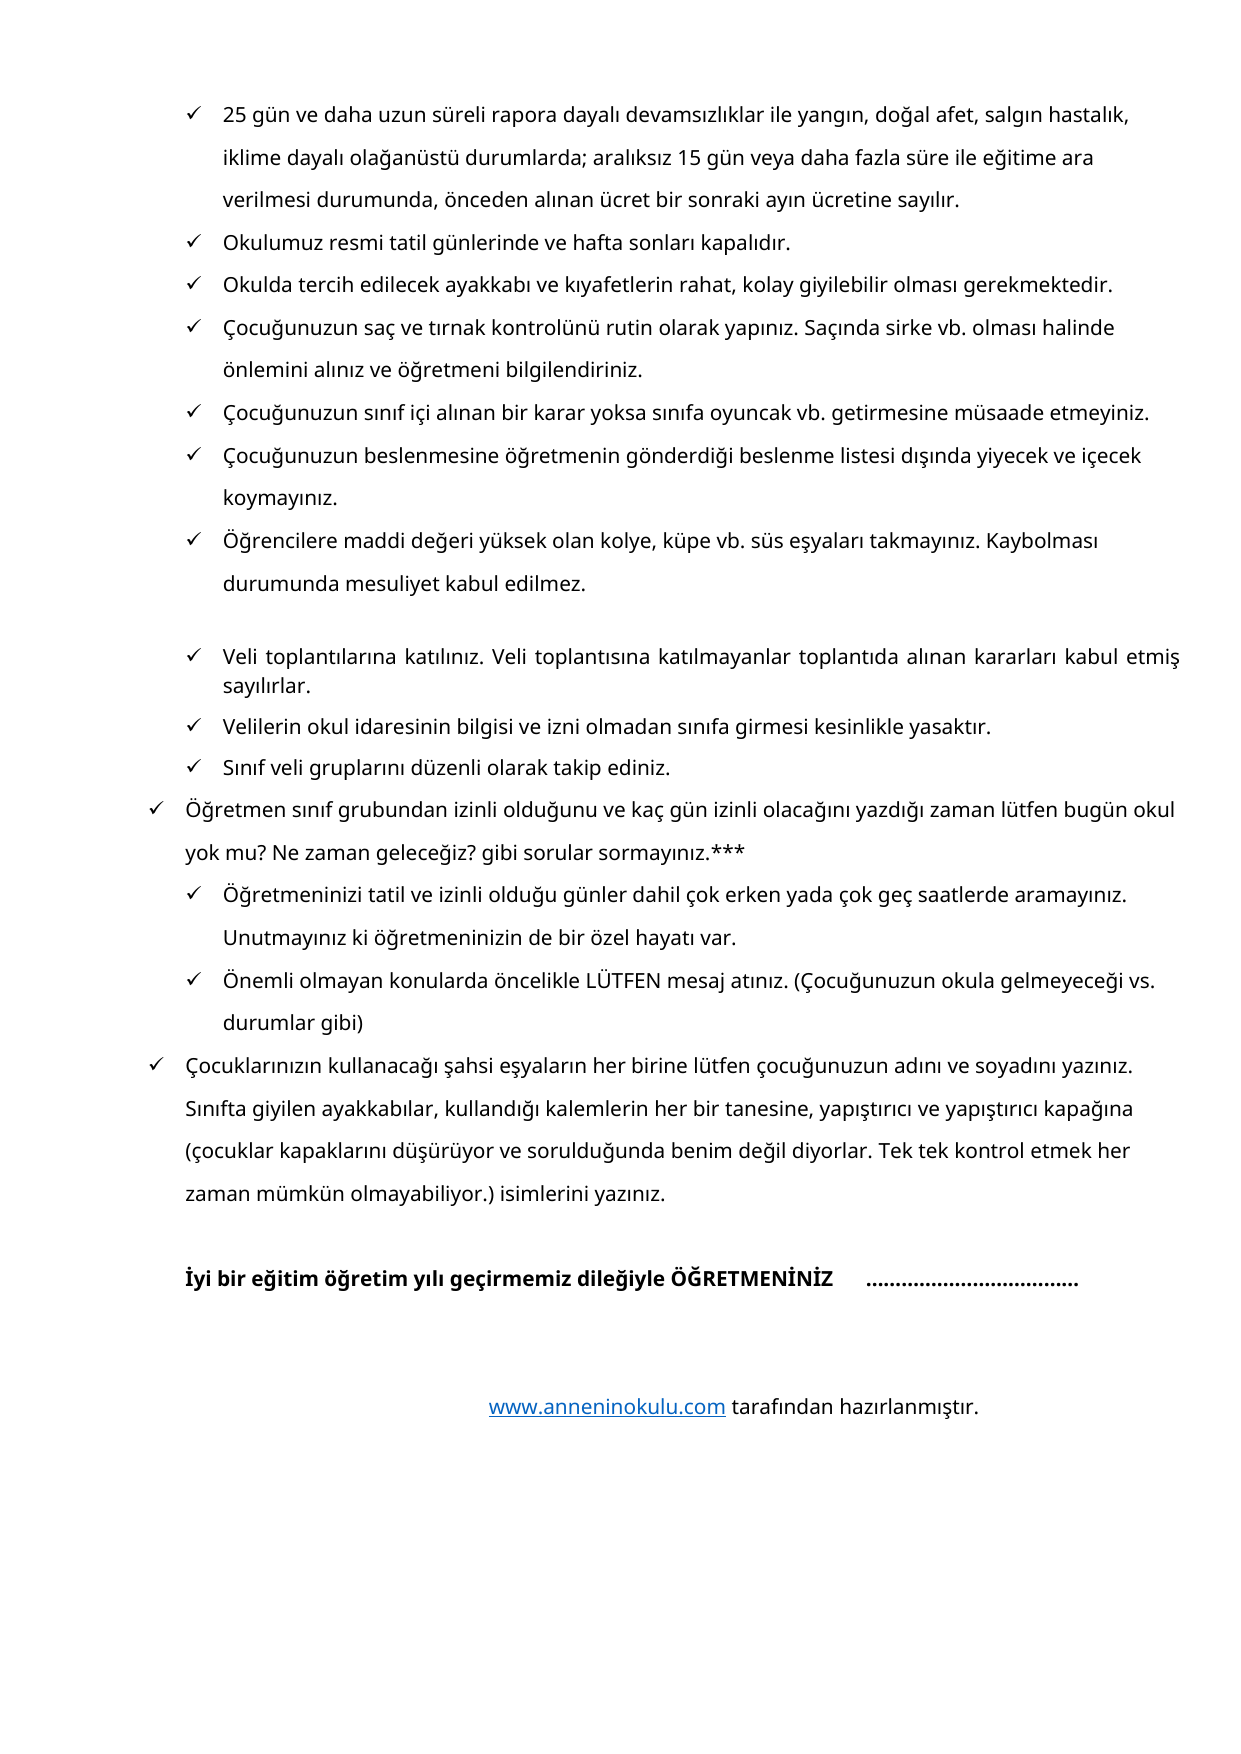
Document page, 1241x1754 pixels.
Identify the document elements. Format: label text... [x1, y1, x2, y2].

list Çocuğunuzun sınıf içi alınan bir karar yoksa sınıfa oyuncak vb. getirmesine müsaade etmeyiniz. [185, 398, 1181, 427]
list Öğretmen sınıf grubundan izinli olduğunu ve kaç gün izinli olacağını yazdığı zaman lütfen bugün okul yok mu? Ne zaman geleceğiz? gibi sorular sormayınız.*** [148, 795, 1181, 866]
list Velilerin okul idaresinin bilgisi ve izni olmadan sınıfa girmesi kesinlikle yasaktır. [185, 712, 1181, 740]
list Okulumuz resmi tatil günlerinde ve hafta sonları kapalıdır. [185, 228, 1181, 256]
list www.anneninokulu.com tarafından hazırlanmıştır. [185, 1392, 1181, 1420]
list Sınıf veli gruplarını düzenli olarak takip ediniz. [185, 753, 1181, 781]
list Çocuğunuzun beslenmesine öğretmenin gönderdiği beslenme listesi dışında yiyecek ve içecek koymayınız. [185, 441, 1181, 512]
list Okulda tercih edilecek ayakkabı ve kıyafetlerin rahat, kolay giyilebilir olması gerekmektedir. [185, 270, 1181, 299]
list Önemli olmayan konularda öncelikle LÜTFEN mesaj atınız. (Çocuğunuzun okula gelmeyeceği vs. durumlar gibi) [185, 966, 1181, 1037]
list Öğretmeninizi tatil ve izinli olduğu günler dahil çok erken yada çok geç saatlerde aramayınız. Unutmayınız ki öğretmeninizin de bir özel hayatı var. [185, 881, 1181, 952]
list Veli toplantılarına katılınız. Veli toplantısına katılmayanlar toplantıda alınan kararları kabul etmiş sayılırlar. [185, 642, 1181, 699]
list Öğrencilere maddi değeri yüksek olan kolye, küpe vb. süs eşyaları takmayınız. Kaybolması durumunda mesuliyet kabul edilmez. [185, 526, 1181, 597]
list 25 gün ve daha uzun süreli rapora dayalı devamsızlıklar ile yangın, doğal afet, salgın hastalık, iklime dayalı olağanüstü durumlarda; aralıksız 15 gün veya daha fazla süre ile eğitime ara verilmesi durumunda, önceden alınan ücret bir sonraki ayın ücretine sayılır. [185, 100, 1181, 214]
list İyi bir eğitim öğretim yılı geçirmemiz dileğiyle ÖĞRETMENİNİZ ……………………………… [185, 1264, 1181, 1292]
list Çocuğunuzun saç ve tırnak kontrolünü rutin olarak yapınız. Saçında sirke vb. olması halinde önlemini alınız ve öğretmeni bilgilendiriniz. [185, 313, 1181, 384]
list Çocuklarınızın kullanacağı şahsi eşyaların her birine lütfen çocuğunuzun adını ve soyadını yazınız. Sınıfta giyilen ayakkabılar, kullandığı kalemlerin her bir tanesine, yapıştırıcı ve yapıştırıcı kapağına (çocuklar kapaklarını düşürüyor ve sorulduğunda benim değil diyorlar. Tek tek kontrol etmek her zaman mümkün olmayabiliyor.) isimlerini yazınız. [148, 1051, 1181, 1207]
